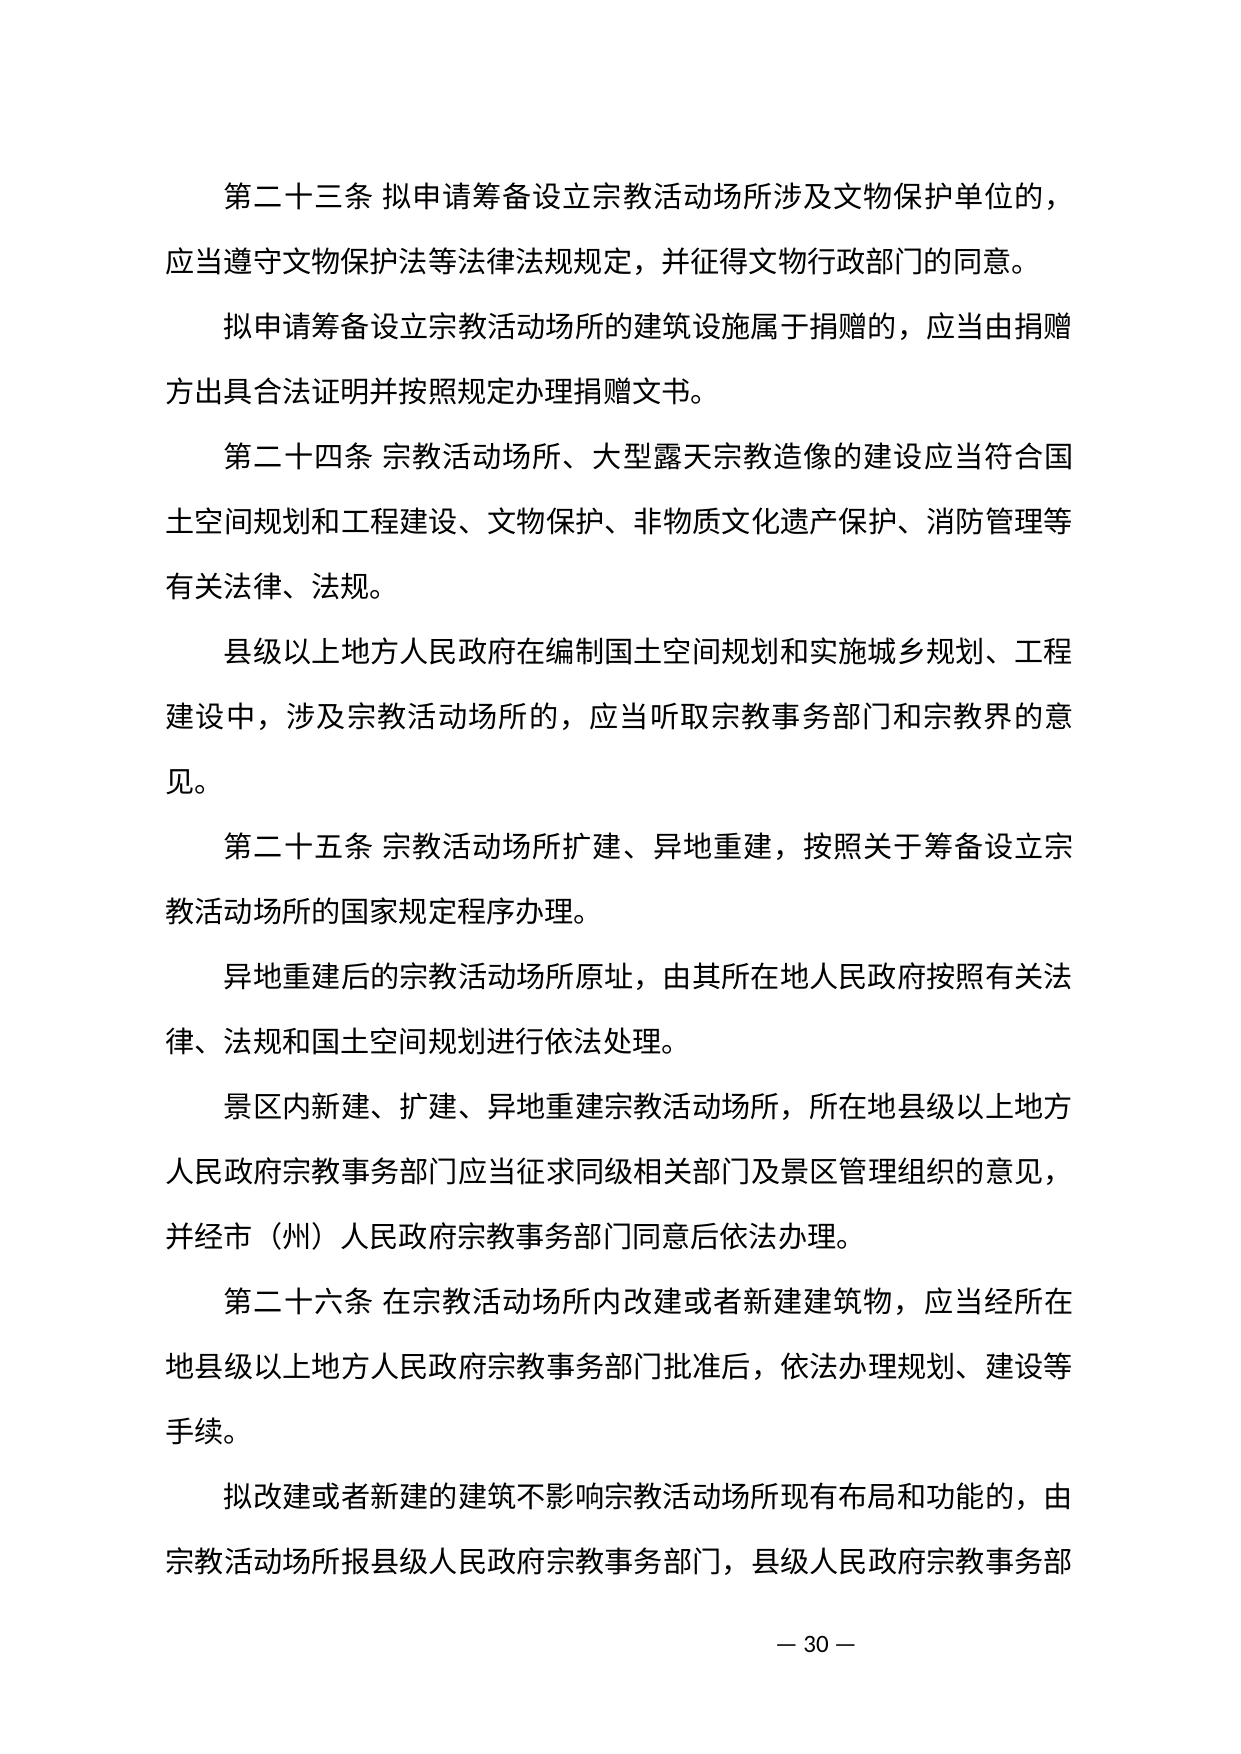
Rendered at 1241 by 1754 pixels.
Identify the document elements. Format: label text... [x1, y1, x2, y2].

text 第二十六条 在宗教活动场所内改建或者新建建筑物，应当经所在地县级以上地方人民政府宗教事务部门批准后，依法办理规划、建设等手续。 [165, 1267, 1075, 1462]
text 异地重建后的宗教活动场所原址，由其所在地人民政府按照有关法律、法规和国土空间规划进行依法处理。 [165, 942, 1075, 1072]
text 第二十五条 宗教活动场所扩建、异地重建，按照关于筹备设立宗教活动场所的国家规定程序办理。 [165, 812, 1075, 942]
text 第二十三条 拟申请筹备设立宗教活动场所涉及文物保护单位的，应当遵守文物保护法等法律法规规定，并征得文物行政部门的同意。 [165, 162, 1075, 292]
text 景区内新建、扩建、异地重建宗教活动场所，所在地县级以上地方人民政府宗教事务部门应当征求同级相关部门及景区管理组织的意见，并经市（州）人民政府宗教事务部门同意后依法办理。 [165, 1072, 1075, 1267]
text 拟申请筹备设立宗教活动场所的建筑设施属于捐赠的，应当由捐赠方出具合法证明并按照规定办理捐赠文书。 [165, 292, 1075, 422]
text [165, 1462, 1075, 1592]
text 第二十四条 宗教活动场所、大型露天宗教造像的建设应当符合国土空间规划和工程建设、文物保护、非物质文化遗产保护、消防管理等有关法律、法规。 [165, 422, 1075, 617]
text 县级以上地方人民政府在编制国土空间规划和实施城乡规划、工程建设中，涉及宗教活动场所的，应当听取宗教事务部门和宗教界的意见。 [165, 617, 1075, 812]
